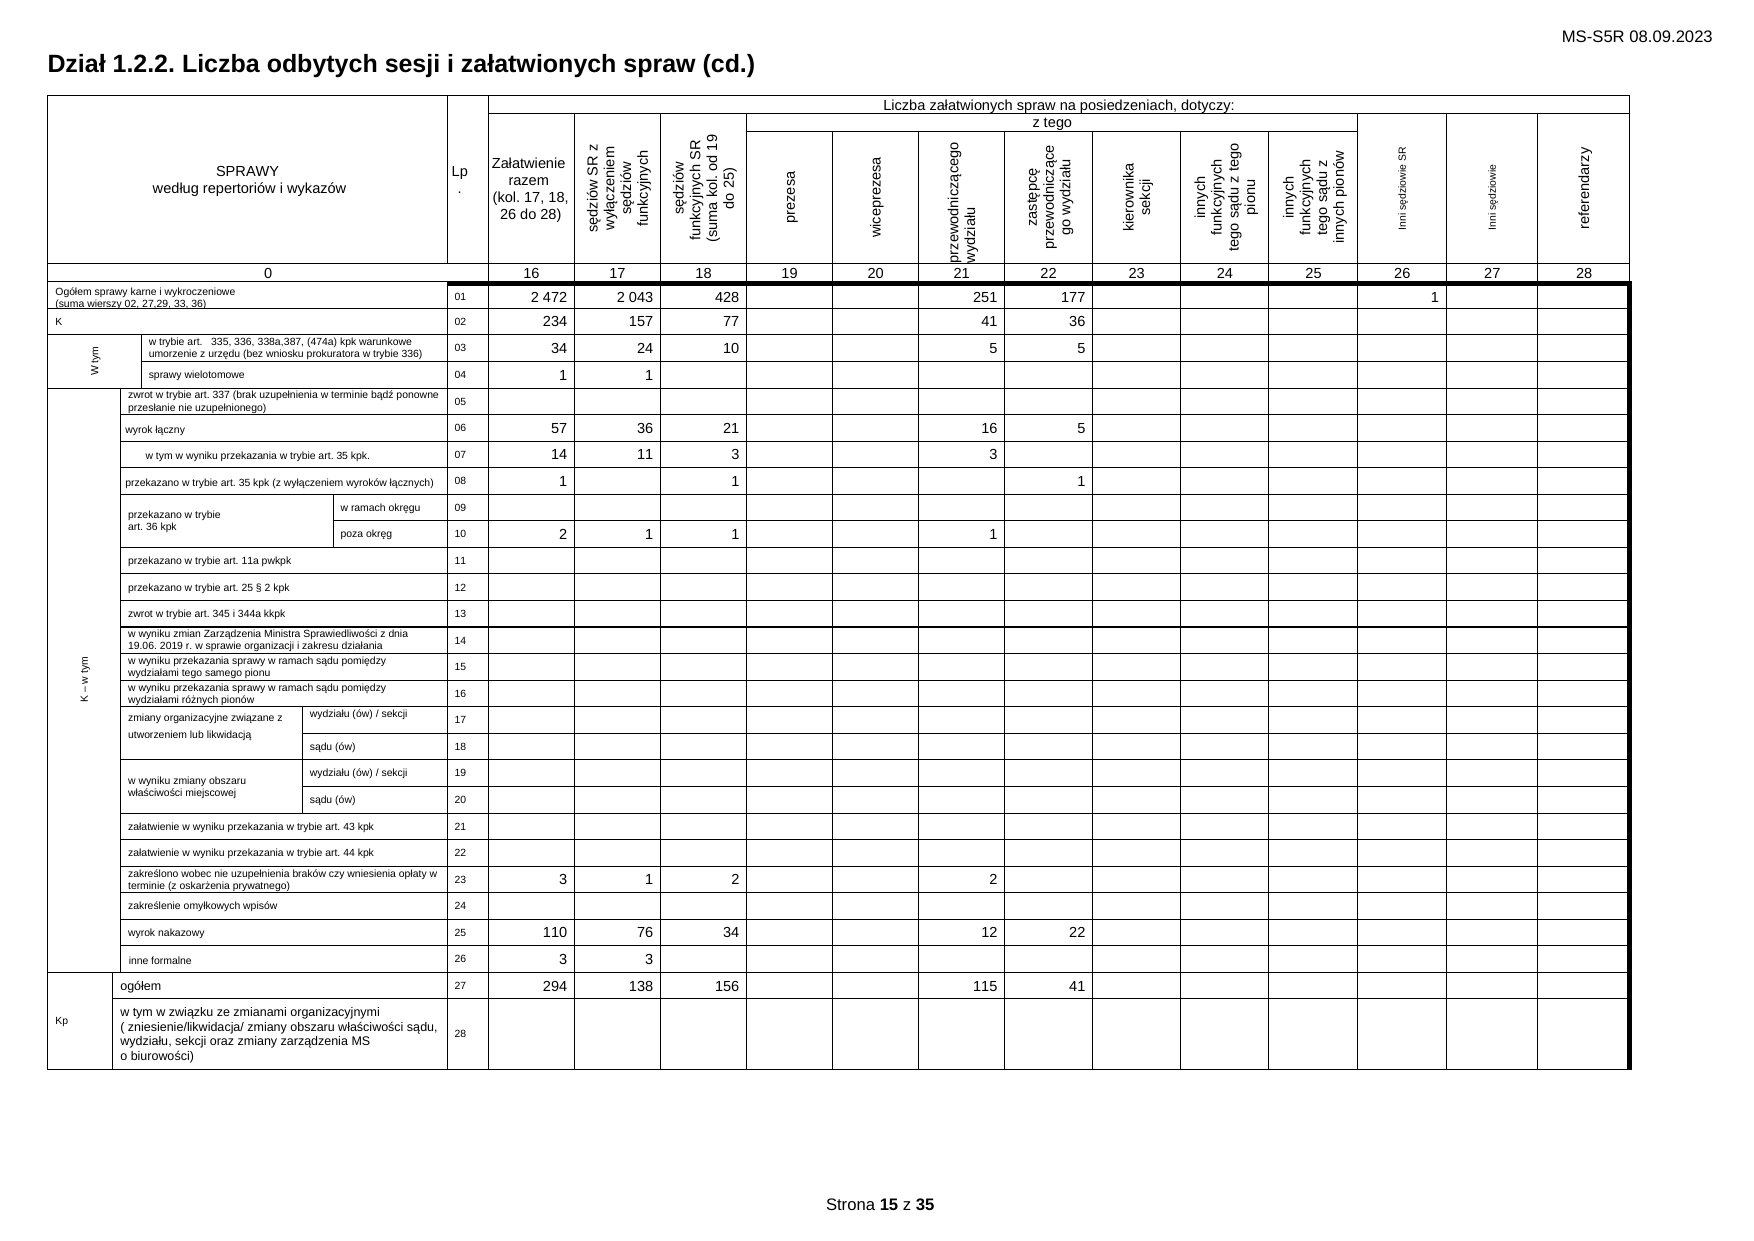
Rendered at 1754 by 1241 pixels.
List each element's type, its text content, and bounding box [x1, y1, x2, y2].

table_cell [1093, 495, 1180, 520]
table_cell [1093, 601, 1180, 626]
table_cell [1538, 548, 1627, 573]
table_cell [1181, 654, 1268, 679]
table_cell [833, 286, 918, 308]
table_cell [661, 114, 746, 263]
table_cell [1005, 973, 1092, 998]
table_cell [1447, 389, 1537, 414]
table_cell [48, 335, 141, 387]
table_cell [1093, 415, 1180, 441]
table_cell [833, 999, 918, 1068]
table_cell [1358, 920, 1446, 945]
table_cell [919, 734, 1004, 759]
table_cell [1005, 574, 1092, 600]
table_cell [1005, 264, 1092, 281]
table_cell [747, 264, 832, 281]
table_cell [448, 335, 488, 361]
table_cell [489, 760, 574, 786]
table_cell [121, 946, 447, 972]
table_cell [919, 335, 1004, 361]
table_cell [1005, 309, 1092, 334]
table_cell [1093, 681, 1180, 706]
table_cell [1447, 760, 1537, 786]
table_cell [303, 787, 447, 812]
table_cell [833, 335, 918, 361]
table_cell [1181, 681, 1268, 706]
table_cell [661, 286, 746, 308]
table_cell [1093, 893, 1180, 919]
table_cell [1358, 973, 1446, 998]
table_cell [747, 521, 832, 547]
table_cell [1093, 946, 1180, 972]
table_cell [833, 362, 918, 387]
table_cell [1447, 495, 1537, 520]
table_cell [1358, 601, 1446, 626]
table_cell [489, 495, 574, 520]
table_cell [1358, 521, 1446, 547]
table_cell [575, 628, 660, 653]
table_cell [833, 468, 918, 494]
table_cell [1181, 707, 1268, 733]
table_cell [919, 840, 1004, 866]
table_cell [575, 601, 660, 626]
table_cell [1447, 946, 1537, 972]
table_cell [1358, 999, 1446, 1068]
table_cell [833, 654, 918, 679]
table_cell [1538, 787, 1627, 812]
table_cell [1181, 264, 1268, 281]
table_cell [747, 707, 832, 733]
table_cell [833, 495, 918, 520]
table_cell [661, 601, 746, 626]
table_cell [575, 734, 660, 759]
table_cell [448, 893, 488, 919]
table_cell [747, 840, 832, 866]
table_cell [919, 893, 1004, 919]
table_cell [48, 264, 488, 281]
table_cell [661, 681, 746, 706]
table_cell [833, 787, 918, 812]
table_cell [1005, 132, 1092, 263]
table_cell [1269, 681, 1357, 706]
text Dział 1.2.2. Liczba odbytych sesji i załatwionych spraw (cd.) [47, 52, 1713, 77]
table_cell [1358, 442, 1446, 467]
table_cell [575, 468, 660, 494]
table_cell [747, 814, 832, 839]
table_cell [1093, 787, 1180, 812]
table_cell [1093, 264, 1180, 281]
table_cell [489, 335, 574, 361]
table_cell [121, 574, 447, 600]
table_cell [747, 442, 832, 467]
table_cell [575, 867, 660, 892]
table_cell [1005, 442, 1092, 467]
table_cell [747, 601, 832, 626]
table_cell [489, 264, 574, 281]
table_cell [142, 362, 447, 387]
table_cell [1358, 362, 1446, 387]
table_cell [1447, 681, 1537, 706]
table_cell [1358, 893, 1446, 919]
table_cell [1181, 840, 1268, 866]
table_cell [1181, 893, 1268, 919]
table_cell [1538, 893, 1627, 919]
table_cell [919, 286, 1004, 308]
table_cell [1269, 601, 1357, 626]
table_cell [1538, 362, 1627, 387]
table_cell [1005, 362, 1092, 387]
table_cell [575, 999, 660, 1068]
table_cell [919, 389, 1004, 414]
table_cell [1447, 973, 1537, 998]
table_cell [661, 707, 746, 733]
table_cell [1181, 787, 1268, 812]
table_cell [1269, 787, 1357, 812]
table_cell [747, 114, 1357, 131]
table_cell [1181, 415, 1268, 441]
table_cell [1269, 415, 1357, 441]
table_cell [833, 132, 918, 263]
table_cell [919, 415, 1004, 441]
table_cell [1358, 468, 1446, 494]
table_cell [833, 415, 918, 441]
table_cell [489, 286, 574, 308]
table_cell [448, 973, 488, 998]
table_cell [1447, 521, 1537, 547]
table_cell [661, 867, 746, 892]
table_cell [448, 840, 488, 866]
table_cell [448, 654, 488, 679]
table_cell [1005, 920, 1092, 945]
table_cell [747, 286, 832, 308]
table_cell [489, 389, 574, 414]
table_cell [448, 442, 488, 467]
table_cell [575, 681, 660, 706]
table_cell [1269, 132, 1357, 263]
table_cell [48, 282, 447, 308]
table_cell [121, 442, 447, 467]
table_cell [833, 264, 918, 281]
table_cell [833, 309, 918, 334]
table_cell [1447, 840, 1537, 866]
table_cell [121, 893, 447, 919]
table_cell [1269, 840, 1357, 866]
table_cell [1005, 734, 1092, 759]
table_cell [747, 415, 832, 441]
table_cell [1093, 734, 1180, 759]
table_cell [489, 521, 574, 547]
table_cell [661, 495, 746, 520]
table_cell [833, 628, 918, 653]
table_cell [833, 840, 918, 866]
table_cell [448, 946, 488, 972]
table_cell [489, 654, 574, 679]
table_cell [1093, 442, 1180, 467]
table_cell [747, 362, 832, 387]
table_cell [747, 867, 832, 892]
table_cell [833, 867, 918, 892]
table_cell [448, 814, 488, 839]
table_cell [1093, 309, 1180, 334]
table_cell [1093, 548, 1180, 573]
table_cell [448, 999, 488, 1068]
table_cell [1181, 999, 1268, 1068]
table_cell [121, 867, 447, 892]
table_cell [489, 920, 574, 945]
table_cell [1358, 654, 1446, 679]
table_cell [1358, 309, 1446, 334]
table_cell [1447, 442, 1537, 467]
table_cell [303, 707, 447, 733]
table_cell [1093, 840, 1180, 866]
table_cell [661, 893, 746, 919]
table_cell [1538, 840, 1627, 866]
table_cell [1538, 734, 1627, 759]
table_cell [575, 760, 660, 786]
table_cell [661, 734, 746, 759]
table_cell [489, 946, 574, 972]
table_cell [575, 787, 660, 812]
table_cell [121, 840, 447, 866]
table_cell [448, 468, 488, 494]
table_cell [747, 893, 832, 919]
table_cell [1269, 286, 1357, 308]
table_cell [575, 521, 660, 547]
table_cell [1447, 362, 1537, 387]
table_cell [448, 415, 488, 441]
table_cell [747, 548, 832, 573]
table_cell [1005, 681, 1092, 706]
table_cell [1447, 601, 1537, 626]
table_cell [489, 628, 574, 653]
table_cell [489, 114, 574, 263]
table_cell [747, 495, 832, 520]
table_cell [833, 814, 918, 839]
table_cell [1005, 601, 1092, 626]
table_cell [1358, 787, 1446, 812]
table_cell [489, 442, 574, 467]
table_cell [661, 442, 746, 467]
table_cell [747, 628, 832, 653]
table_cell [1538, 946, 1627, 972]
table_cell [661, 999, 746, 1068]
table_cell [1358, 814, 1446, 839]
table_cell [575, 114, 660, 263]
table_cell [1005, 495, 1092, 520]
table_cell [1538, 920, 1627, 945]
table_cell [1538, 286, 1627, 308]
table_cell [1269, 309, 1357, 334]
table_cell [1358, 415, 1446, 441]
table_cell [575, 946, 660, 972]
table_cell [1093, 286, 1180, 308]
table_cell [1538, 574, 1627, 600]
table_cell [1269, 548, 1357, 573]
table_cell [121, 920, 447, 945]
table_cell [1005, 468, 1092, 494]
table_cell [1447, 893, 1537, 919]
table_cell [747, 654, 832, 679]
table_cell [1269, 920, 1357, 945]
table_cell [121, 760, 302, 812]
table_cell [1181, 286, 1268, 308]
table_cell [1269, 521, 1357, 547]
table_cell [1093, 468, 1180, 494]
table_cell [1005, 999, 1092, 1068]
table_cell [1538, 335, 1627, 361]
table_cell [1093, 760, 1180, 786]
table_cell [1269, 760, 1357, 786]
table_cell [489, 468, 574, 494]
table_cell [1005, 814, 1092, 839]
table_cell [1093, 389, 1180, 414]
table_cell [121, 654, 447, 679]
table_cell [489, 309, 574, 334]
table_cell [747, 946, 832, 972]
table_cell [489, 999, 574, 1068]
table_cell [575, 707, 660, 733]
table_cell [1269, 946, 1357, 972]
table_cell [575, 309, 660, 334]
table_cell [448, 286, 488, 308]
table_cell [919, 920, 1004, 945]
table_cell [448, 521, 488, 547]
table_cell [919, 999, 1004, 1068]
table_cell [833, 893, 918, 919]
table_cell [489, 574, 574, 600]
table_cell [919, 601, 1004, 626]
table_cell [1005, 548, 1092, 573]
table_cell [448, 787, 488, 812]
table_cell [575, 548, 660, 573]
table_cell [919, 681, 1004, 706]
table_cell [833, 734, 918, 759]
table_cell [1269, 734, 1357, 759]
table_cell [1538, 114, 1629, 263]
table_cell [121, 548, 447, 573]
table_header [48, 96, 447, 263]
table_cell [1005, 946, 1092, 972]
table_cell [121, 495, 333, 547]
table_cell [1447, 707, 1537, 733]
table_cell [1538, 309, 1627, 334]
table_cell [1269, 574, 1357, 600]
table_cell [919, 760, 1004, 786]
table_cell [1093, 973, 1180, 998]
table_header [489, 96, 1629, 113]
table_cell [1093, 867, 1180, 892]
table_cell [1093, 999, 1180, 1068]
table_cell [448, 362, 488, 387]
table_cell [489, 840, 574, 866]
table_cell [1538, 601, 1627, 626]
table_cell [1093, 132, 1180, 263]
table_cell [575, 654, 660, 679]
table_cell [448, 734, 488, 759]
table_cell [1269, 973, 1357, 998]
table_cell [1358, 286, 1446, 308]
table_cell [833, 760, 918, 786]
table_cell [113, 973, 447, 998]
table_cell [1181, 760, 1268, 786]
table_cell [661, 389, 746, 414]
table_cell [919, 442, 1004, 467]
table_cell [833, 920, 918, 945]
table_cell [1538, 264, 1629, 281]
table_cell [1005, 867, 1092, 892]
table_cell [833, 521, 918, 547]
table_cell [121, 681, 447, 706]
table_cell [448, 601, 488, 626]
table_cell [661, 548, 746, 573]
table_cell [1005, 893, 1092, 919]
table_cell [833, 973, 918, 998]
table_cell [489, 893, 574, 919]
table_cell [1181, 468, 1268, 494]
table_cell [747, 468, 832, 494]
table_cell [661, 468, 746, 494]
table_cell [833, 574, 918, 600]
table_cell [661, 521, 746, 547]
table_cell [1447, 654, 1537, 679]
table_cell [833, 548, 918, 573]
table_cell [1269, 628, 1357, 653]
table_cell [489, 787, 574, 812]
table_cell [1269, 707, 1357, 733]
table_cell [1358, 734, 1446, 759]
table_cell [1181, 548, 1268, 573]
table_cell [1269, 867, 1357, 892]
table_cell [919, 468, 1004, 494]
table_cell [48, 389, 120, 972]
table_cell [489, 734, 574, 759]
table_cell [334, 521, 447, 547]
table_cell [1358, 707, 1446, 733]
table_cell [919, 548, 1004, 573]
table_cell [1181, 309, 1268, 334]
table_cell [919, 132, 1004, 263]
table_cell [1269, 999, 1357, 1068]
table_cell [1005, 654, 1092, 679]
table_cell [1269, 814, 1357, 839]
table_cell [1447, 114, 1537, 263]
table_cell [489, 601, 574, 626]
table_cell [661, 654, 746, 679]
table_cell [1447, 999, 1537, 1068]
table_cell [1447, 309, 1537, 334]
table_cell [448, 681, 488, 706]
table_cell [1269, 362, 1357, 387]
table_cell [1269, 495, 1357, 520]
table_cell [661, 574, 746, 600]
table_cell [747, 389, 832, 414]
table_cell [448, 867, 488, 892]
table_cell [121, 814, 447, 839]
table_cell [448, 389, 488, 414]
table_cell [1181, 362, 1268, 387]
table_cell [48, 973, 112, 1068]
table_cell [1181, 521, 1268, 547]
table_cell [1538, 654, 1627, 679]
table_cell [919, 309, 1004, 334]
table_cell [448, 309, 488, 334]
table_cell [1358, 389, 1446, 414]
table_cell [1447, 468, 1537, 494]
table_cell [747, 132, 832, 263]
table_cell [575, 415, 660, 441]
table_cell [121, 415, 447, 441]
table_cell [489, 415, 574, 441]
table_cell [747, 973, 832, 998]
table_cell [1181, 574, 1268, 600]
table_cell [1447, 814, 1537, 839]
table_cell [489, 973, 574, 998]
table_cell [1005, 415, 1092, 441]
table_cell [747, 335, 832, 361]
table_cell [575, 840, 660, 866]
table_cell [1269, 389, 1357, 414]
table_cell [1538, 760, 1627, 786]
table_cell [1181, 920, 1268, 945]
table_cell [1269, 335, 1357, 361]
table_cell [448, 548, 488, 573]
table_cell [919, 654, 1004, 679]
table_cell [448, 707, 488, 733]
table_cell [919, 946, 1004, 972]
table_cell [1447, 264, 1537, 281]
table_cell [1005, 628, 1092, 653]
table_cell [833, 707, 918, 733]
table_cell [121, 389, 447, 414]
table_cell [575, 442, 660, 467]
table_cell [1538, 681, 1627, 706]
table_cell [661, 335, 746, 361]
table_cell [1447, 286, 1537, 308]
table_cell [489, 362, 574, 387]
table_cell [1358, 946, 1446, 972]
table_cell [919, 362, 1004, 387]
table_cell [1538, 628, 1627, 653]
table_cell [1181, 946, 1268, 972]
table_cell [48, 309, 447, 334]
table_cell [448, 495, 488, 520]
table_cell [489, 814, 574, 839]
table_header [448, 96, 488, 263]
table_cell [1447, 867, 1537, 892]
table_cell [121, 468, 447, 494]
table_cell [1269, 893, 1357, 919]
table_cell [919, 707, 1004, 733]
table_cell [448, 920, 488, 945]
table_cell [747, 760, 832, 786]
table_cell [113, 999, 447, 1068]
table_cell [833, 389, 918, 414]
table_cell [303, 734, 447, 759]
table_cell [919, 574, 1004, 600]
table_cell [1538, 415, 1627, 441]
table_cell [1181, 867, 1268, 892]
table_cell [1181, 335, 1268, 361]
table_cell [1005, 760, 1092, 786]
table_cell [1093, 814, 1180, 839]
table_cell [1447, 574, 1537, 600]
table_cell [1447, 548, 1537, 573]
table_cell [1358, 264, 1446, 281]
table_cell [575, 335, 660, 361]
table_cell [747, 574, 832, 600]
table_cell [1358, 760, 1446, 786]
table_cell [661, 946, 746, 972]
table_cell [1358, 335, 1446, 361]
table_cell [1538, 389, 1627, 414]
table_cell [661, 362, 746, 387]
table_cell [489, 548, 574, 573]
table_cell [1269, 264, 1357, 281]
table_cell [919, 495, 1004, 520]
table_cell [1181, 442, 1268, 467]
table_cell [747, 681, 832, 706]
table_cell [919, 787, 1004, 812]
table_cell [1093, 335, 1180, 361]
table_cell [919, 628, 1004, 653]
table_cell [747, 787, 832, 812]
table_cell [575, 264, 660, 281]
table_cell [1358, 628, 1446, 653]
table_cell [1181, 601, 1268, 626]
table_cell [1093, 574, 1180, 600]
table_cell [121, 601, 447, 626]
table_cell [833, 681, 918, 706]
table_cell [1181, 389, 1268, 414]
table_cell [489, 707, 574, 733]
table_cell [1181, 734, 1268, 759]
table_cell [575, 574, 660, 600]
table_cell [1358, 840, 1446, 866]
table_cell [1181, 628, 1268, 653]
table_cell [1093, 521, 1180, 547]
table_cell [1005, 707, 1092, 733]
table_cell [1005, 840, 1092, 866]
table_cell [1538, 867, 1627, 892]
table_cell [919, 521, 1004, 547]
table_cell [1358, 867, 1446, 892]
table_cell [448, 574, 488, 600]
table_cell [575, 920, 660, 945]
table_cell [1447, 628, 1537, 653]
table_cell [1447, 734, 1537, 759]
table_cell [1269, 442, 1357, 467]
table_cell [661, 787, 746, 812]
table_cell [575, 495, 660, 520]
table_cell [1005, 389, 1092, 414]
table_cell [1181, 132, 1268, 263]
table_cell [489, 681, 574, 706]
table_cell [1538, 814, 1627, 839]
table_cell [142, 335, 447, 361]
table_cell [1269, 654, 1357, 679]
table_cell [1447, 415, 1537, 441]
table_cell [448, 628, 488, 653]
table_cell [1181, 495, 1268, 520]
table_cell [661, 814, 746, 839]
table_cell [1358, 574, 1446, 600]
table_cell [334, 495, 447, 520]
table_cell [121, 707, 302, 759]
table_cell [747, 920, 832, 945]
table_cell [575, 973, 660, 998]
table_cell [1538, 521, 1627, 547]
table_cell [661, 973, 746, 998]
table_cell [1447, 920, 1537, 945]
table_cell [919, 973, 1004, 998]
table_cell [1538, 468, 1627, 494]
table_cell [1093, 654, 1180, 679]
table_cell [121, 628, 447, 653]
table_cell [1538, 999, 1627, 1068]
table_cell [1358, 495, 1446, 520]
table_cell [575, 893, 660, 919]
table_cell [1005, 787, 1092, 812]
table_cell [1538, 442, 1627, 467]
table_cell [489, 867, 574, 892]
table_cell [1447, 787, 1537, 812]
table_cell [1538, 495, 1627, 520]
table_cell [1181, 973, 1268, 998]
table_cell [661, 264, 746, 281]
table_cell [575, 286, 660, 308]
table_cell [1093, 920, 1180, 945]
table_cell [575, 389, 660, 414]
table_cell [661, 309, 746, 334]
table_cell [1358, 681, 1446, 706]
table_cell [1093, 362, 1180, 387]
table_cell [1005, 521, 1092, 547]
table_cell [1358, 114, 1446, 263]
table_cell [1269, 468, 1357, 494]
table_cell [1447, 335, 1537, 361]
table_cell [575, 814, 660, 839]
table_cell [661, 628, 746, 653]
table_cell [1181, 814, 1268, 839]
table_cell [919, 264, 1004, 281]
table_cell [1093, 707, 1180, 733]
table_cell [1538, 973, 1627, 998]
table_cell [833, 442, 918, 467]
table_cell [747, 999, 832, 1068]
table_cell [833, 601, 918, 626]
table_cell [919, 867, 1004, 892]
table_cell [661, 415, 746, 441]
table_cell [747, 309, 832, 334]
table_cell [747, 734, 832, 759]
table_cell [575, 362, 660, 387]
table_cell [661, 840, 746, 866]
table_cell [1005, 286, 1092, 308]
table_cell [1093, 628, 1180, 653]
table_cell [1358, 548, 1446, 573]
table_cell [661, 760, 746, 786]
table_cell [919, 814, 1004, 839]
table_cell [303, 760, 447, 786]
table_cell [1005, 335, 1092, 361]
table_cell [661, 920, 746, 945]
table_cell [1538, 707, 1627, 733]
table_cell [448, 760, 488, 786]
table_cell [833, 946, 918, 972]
